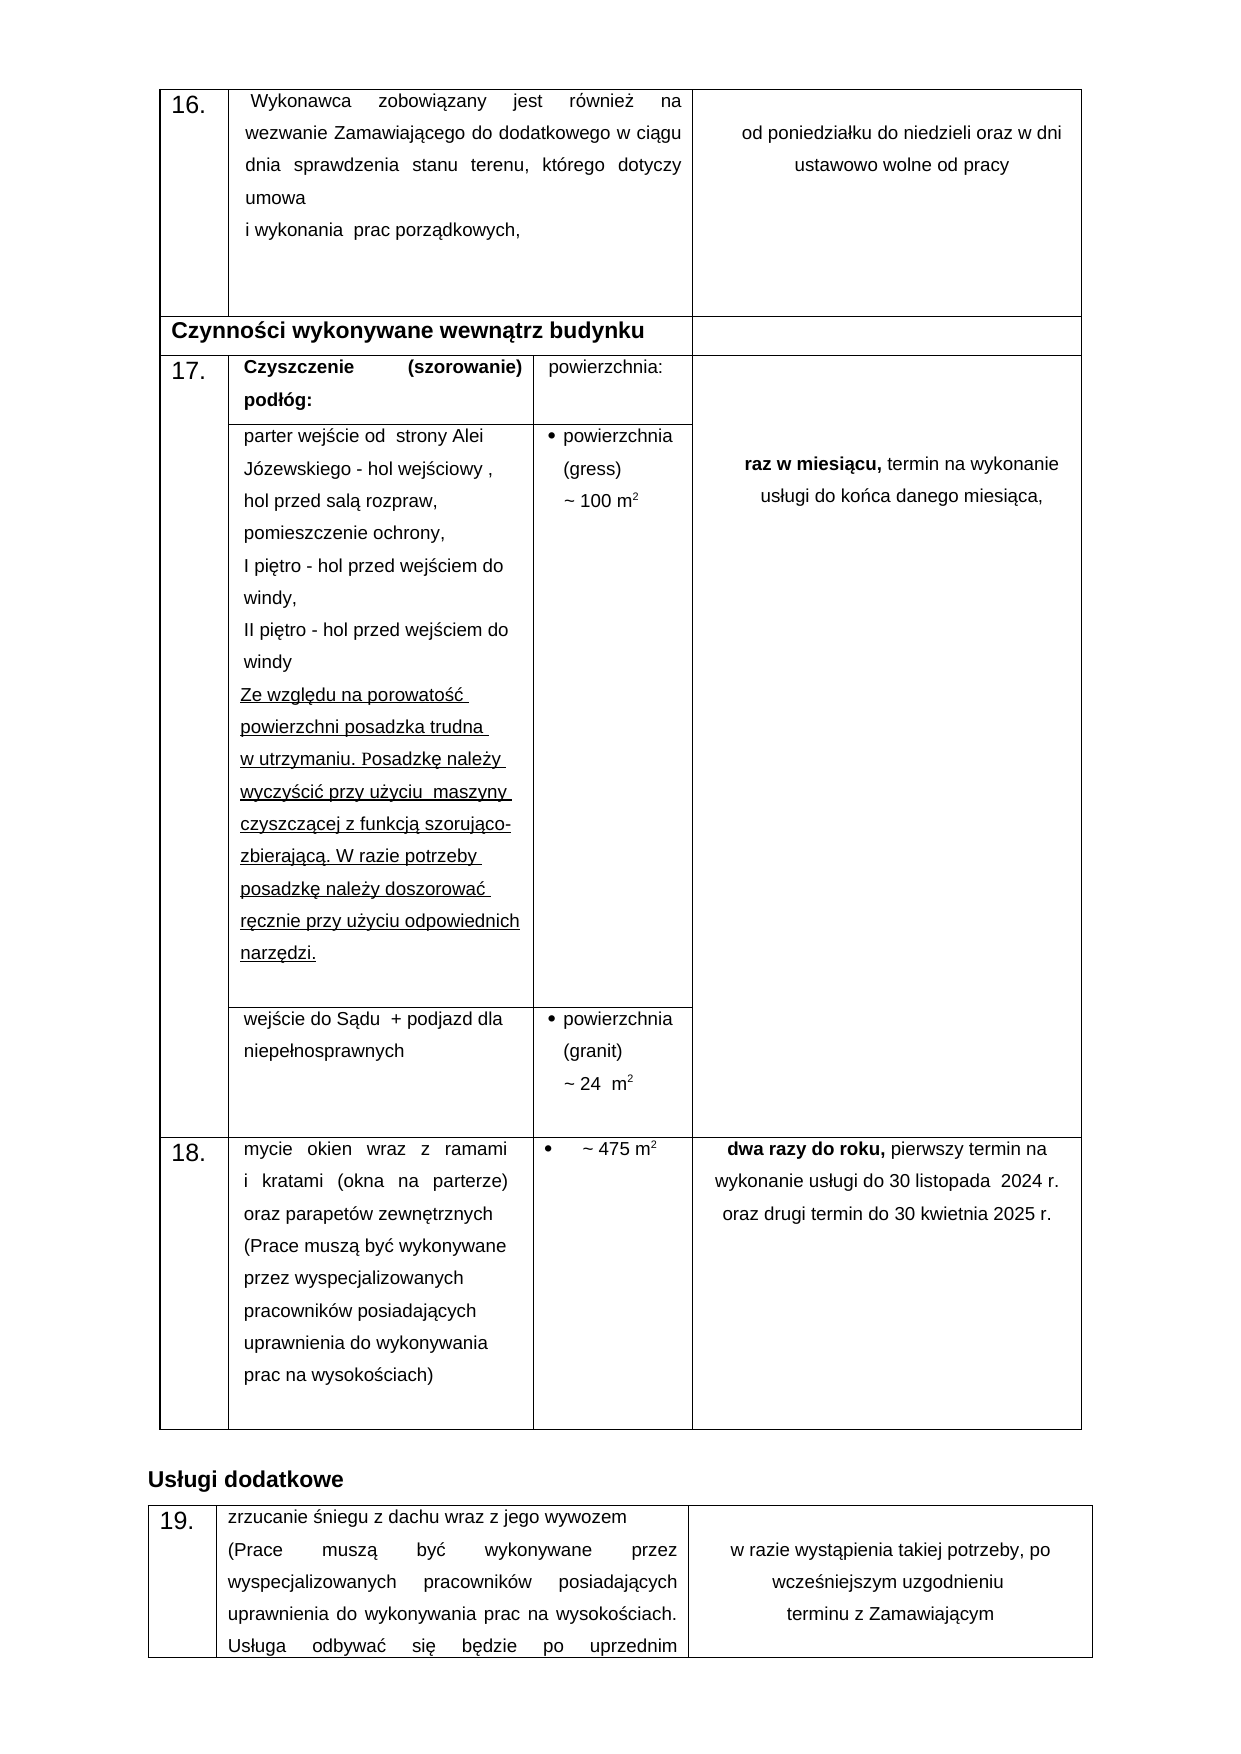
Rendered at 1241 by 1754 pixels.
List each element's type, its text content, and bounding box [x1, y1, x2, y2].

table_cell Czynności wykonywane wewnątrz budynku [161, 317, 692, 355]
table_cell 18. [161, 1138, 228, 1429]
text Usługi dodatkowe [148, 1466, 1093, 1492]
table_cell 16. [161, 90, 228, 316]
table_cell mycie okien wraz z ramami i kratami (okna na parterze) oraz parapetów zewnętrznych (Prace muszą być wykonywane przez wyspecjalizowanych pracowników posiadających uprawnienia do wykonywania prac na wysokościach) [229, 1138, 533, 1429]
table_cell wejście do Sądu + podjazd dla niepełnosprawnych [229, 1008, 533, 1137]
table_cell powierzchnia: [534, 356, 692, 424]
table_cell parter wejście od strony Alei Józewskiego - hol wejściowy , hol przed salą rozpraw, pomieszczenie ochrony, I piętro - hol przed wejściem do windy, II piętro - hol przed wejściem do windy Ze względu na porowatość powierzchni posadzka trudna w utrzymaniu. Posadzkę należy wyczyścić przy użyciu maszyny czyszczącej z funkcją szorująco-zbierającą. W razie potrzeby posadzkę należy doszorować ręcznie przy użyciu odpowiednich narzędzi. [229, 425, 533, 1007]
table_cell powierzchnia (gress) ~ 100 m2 [534, 425, 692, 1007]
table_cell Czyszczenie (szorowanie) podłóg: [229, 356, 533, 424]
table_header 19. [149, 1506, 216, 1657]
table_cell od poniedziałku do niedzieli oraz w dni ustawowo wolne od pracy [693, 90, 1081, 316]
table_cell 17. [161, 356, 228, 1137]
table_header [689, 1506, 1092, 1657]
table_cell raz w miesiącu, termin na wykonanie usługi do końca danego miesiąca, [693, 356, 1081, 1137]
table_cell ~ 475 m2 [534, 1138, 692, 1429]
table_cell [693, 317, 1081, 355]
table_cell Wykonawca zobowiązany jest rόwnież na wezwanie Zamawiającego do dodatkowego w ciągu dnia sprawdzenia stanu terenu, którego dotyczy umowa i wykonania prac porządkowych, [229, 90, 692, 316]
table_cell powierzchnia (granit) ~ 24 m2 [534, 1008, 692, 1137]
table_cell dwa razy do roku, pierwszy termin na wykonanie usługi do 30 listopada 2024 r. oraz drugi termin do 30 kwietnia 2025 r. [693, 1138, 1081, 1429]
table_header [217, 1506, 688, 1657]
